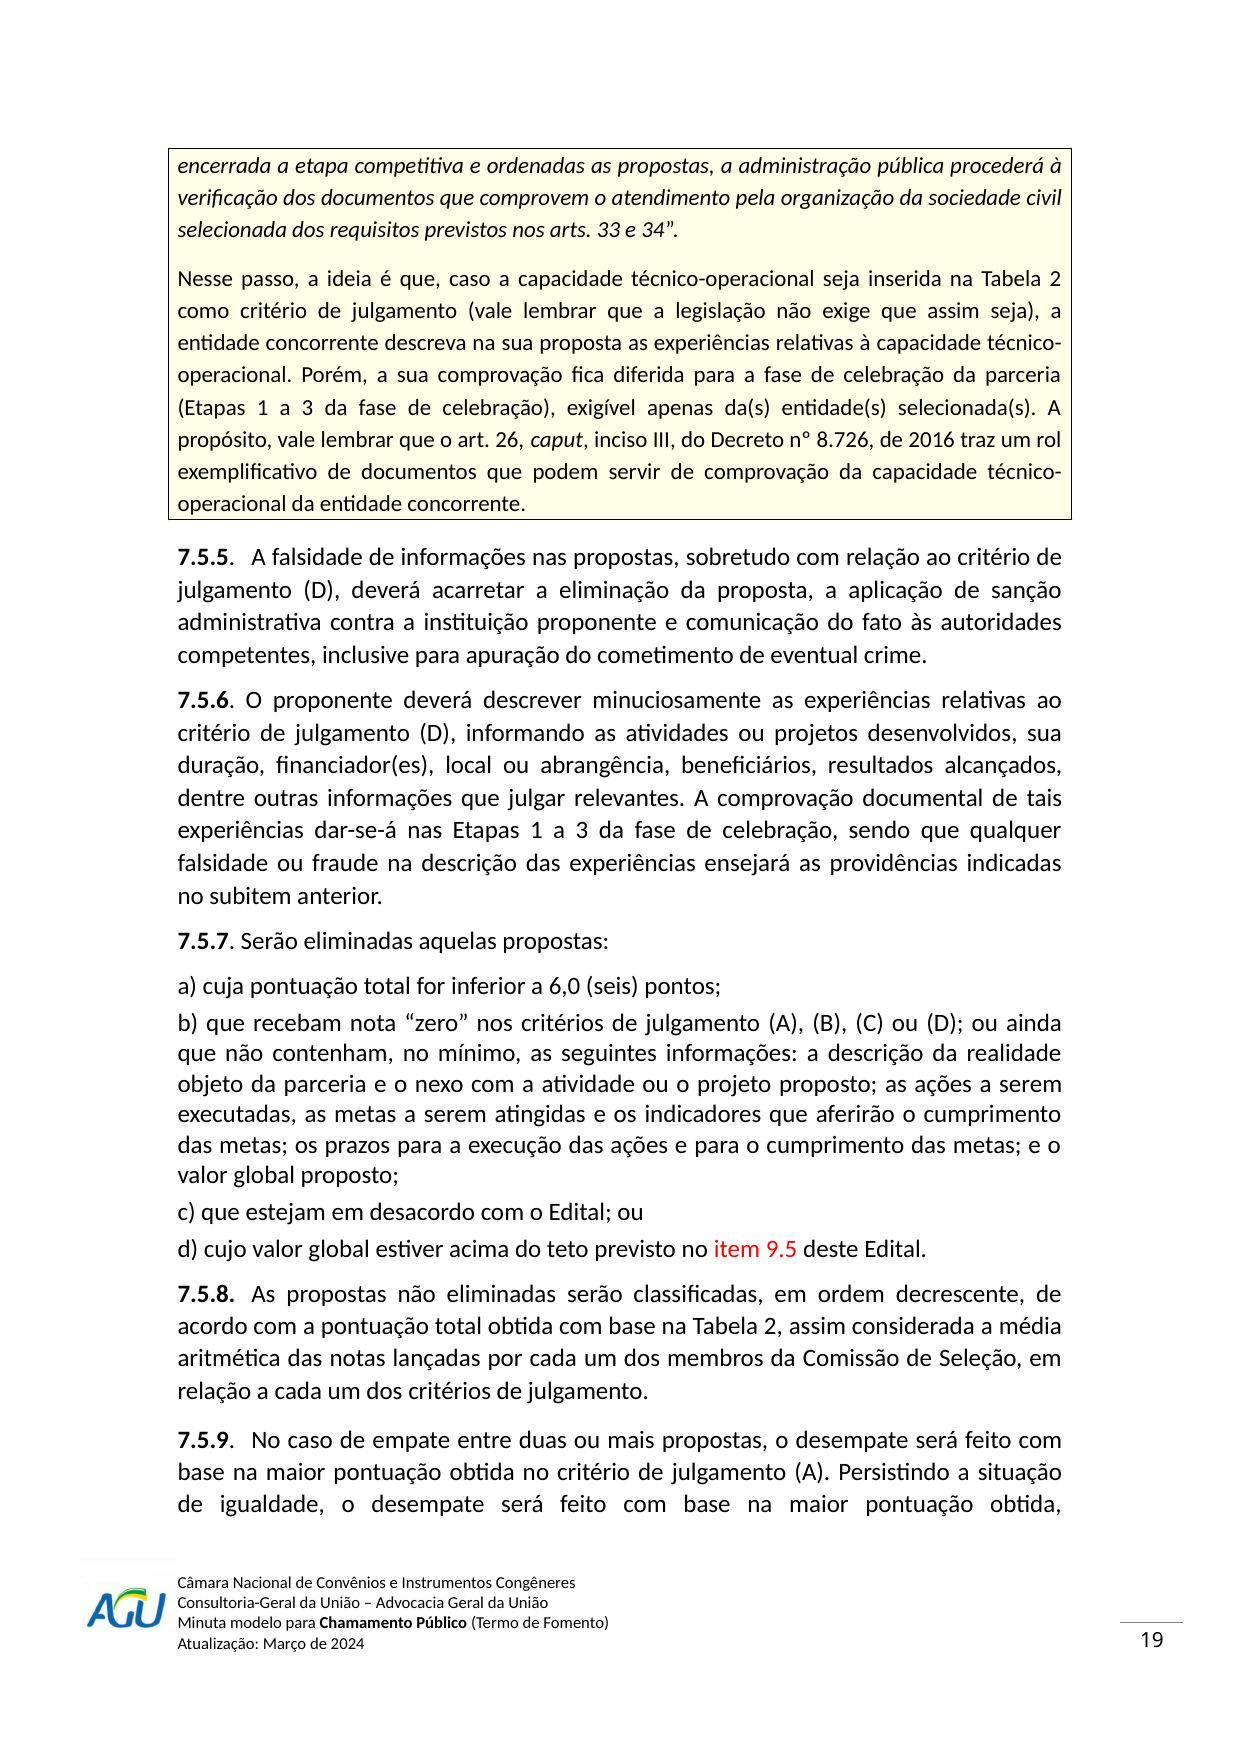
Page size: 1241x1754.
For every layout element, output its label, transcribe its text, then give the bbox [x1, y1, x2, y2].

text 7.5.5. A falsidade de informações nas propostas, sobretudo com relação ao critério de julgamento (D), deverá acarretar a eliminação da proposta, a aplicação de sanção administrativa contra a instituição proponente e comunicação do fato às autoridades competentes, inclusive para apuração do cometimento de eventual crime. [177, 541, 1063, 669]
text c) que estejam em desacordo com o Edital; ou [177, 1196, 1063, 1227]
text 7.5.8. As propostas não eliminadas serão classificadas, em ordem decrescente, de acordo com a pontuação total obtida com base na Tabela 2, assim considerada a média aritmética das notas lançadas por cada um dos membros da Comissão de Seleção, em relação a cada um dos critérios de julgamento. [177, 1278, 1063, 1405]
text a) cuja pontuação total for inferior a 6,0 (seis) pontos; [177, 970, 1063, 1001]
picture [78, 1559, 177, 1661]
text b) que recebam nota “zero” nos critérios de julgamento (A), (B), (C) ou (D); ou ainda que não contenham, no mínimo, as seguintes informações: a descrição da realidade objeto da parceria e o nexo com a atividade ou o projeto proposto; as ações a serem executadas, as metas a serem atingidas e os indicadores que aferirão o cumprimento das metas; os prazos para a execução das ações e para o cumprimento das metas; e o valor global proposto; [177, 1007, 1063, 1190]
text d) cujo valor global estiver acima do teto previsto no item 9.5 deste Edital. [177, 1233, 1063, 1263]
text Nesse passo, a ideia é que, caso a capacidade técnico-operacional seja inserida na Tabela 2 como critério de julgamento (vale lembrar que a legislação não exige que assim seja), a entidade concorrente descreva na sua proposta as experiências relativas à capacidade técnico-operacional. Porém, a sua comprovação fica diferida para a fase de celebração da parceria (Etapas 1 a 3 da fase de celebração), exigível apenas da(s) entidade(s) selecionada(s). A propósito, vale lembrar que o art. 26, caput, inciso III, do Decreto nº 8.726, de 2016 traz um rol exemplificativo de documentos que podem servir de comprovação da capacidade técnico-operacional da entidade concorrente. [169, 261, 1071, 519]
text 7.5.6. O proponente deverá descrever minuciosamente as experiências relativas ao critério de julgamento (D), informando as atividades ou projetos desenvolvidos, sua duração, financiador(es), local ou abrangência, beneficiários, resultados alcançados, dentre outras informações que julgar relevantes. A comprovação documental de tais experiências dar-se-á nas Etapas 1 a 3 da fase de celebração, sendo que qualquer falsidade ou fraude na descrição das experiências ensejará as providências indicadas no subitem anterior. [177, 684, 1063, 910]
text 7.5.7. Serão eliminadas aquelas propostas: [177, 925, 1063, 955]
